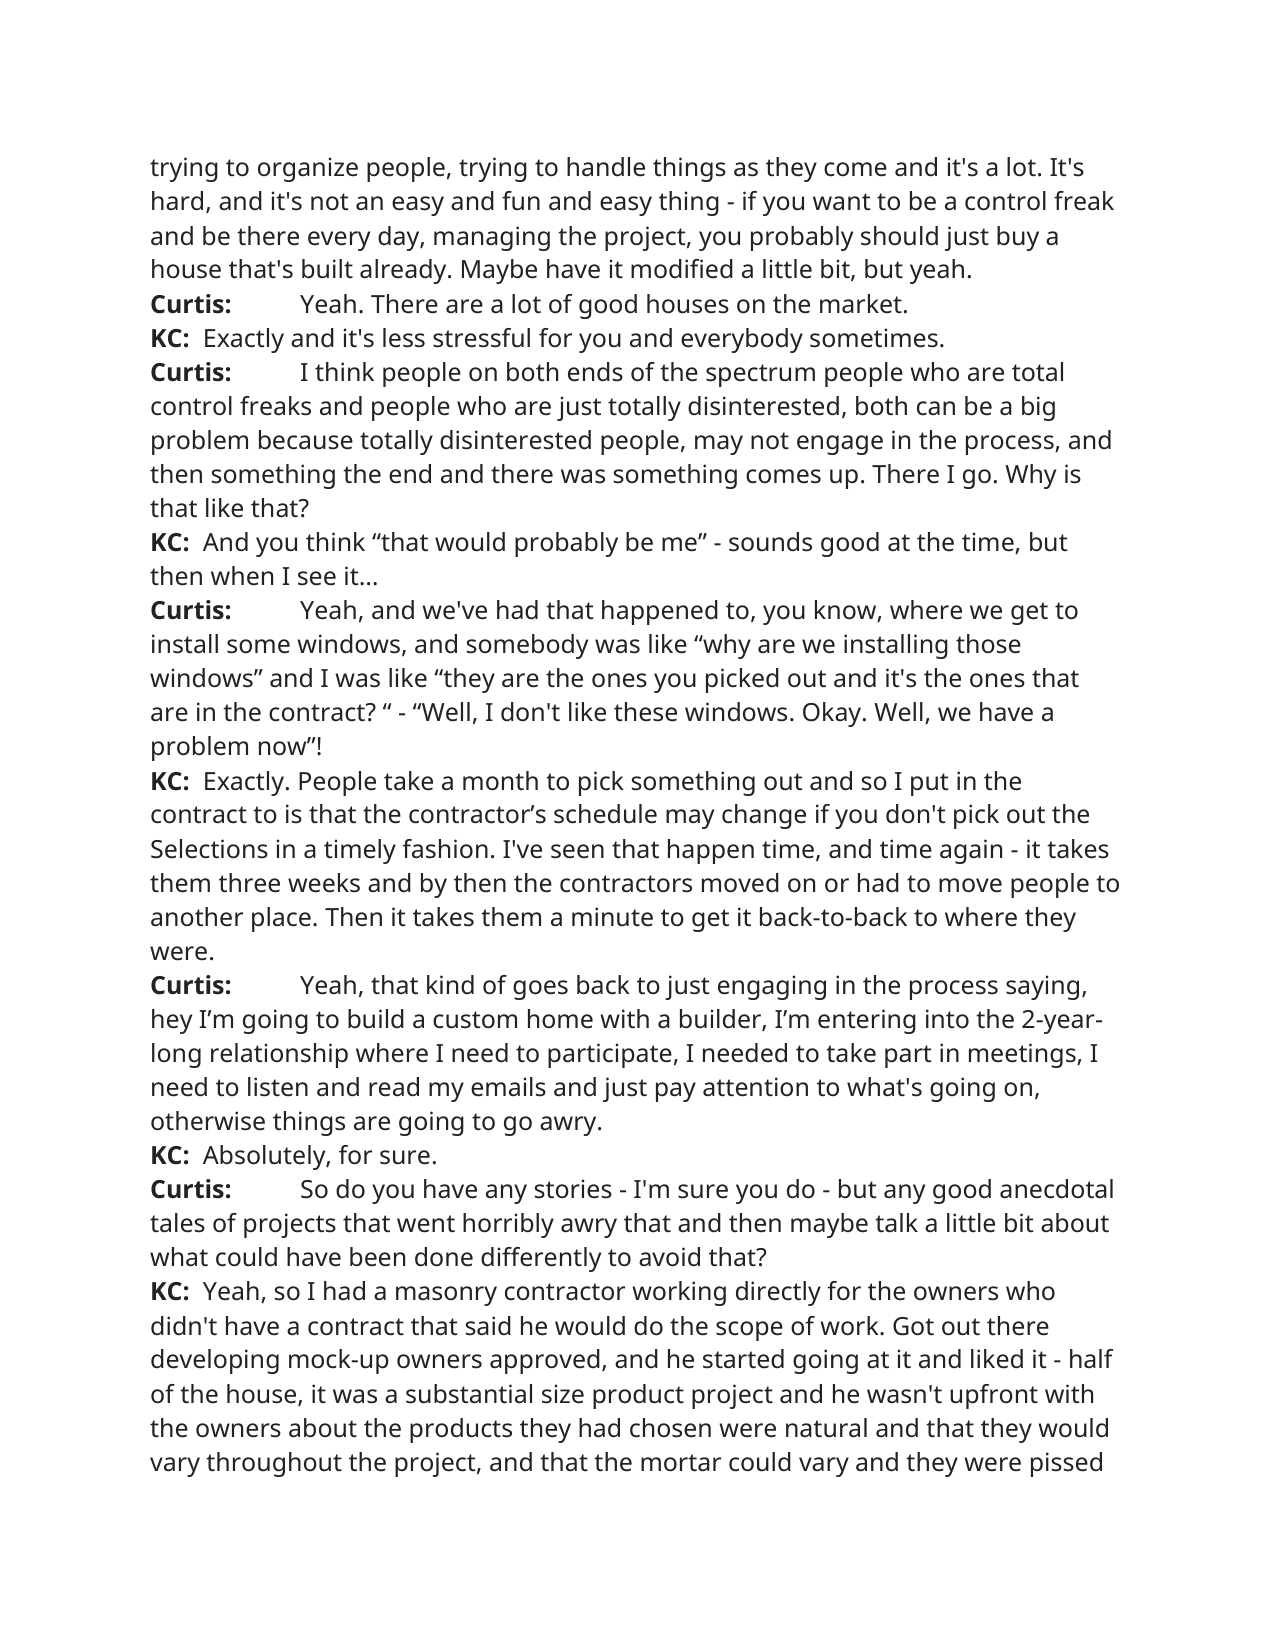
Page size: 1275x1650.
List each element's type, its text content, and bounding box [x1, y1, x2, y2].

text KC: Absolutely, for sure. [150, 1138, 1125, 1172]
text KC: Exactly and it's less stressful for you and everybody sometimes. [150, 320, 1125, 354]
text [150, 150, 1125, 286]
text Curtis: I think people on both ends of the spectrum people who are total control freaks and people who are just totally disinterested, both can be a big problem because totally disinterested people, may not engage in the process, and then something the end and there was something comes up. There I go. Why is that like that? [150, 354, 1125, 525]
text KC: Exactly. People take a month to pick something out and so I put in the contract to is that the contractor’s schedule may change if you don't pick out the Selections in a timely fashion. I've seen that happen time, and time again - it takes them three weeks and by then the contractors moved on or had to move people to another place. Then it takes them a minute to get it back-to-back to where they were. [150, 763, 1125, 967]
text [150, 1274, 1125, 1478]
text Curtis: Yeah. There are a lot of good houses on the market. [150, 286, 1125, 320]
text Curtis: So do you have any stories - I'm sure you do - but any good anecdotal tales of projects that went horribly awry that and then maybe talk a little bit about what could have been done differently to avoid that? [150, 1172, 1125, 1274]
text Curtis: Yeah, and we've had that happened to, you know, where we get to install some windows, and somebody was like “why are we installing those windows” and I was like “they are the ones you picked out and it's the ones that are in the contract? “ - “Well, I don't like these windows. Okay. Well, we have a problem now”! [150, 593, 1125, 763]
text Curtis: Yeah, that kind of goes back to just engaging in the process saying, hey I’m going to build a custom home with a builder, I’m entering into the 2-year-long relationship where I need to participate, I needed to take part in meetings, I need to listen and read my emails and just pay attention to what's going on, otherwise things are going to go awry. [150, 967, 1125, 1138]
text KC: And you think “that would probably be me” - sounds good at the time, but then when I see it… [150, 525, 1125, 593]
